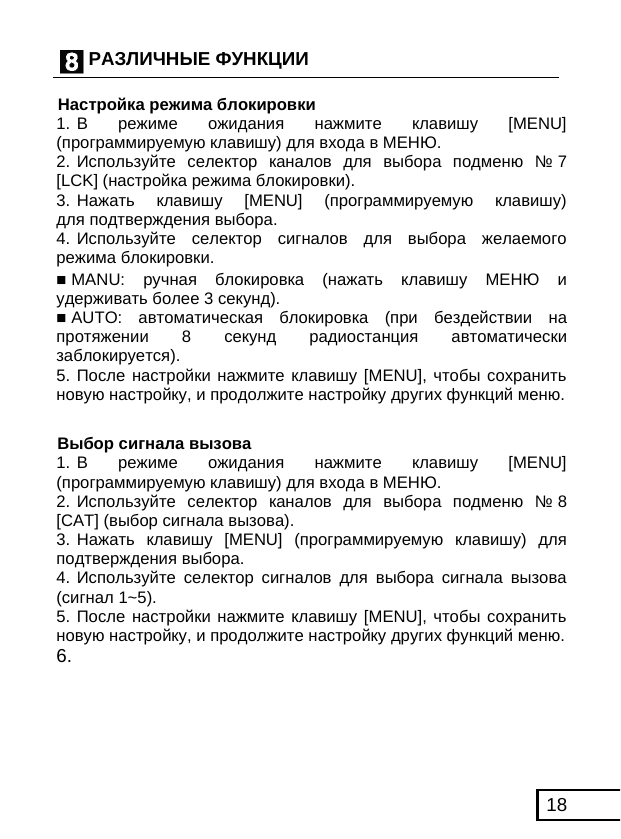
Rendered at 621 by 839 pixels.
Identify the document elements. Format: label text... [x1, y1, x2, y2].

list После настройки нажмите клавишу [MENU], чтобы сохранить новую настройку, и продолжите настройку других функций меню. [56, 607, 567, 645]
text 5. После настройки нажмите клавишу [MENU], чтобы сохранить новую настройку, и продолжите настройку других функций меню. [56, 365, 567, 404]
list MANU: ручная блокировка (нажать клавишу МЕНЮ и удерживать более 3 секунд). [56, 269, 567, 308]
list Используйте селектор каналов для выбора подменю № 7 [LCK] (настройка режима блокировки). [56, 152, 567, 190]
list Используйте селектор каналов для выбора подменю № 8 [CAT] (выбор сигнала вызова). [56, 492, 567, 530]
text Выбор сигнала вызова [57, 434, 567, 453]
table_header [53, 48, 84, 77]
list Используйте селектор сигналов для выбора желаемого режима блокировки. [56, 229, 567, 267]
list Нажать клавишу [MENU] (программируемую клавишу) для подтверждения выбора. [56, 530, 567, 568]
table_header РАЗЛИЧНЫЕ ФУНКЦИИ [84, 48, 559, 77]
list AUTO: автоматическая блокировка (при бездействии на протяжении 8 секунд радиостанция автоматически заблокируется). [56, 308, 567, 365]
list В режиме ожидания нажмите клавишу [MENU] (программируемую клавишу) для входа в МЕНЮ. [56, 453, 567, 492]
list Нажать клавишу [MENU] (программируемую клавишу) для подтверждения выбора. [56, 190, 567, 229]
list В режиме ожидания нажмите клавишу [MENU] (программируемую клавишу) для входа в МЕНЮ. [56, 114, 567, 152]
list Используйте селектор сигналов для выбора сигнала вызова (сигнал 1~5). [56, 568, 567, 607]
text Настройка режима блокировки [58, 94, 567, 114]
picture [57, 47, 84, 76]
